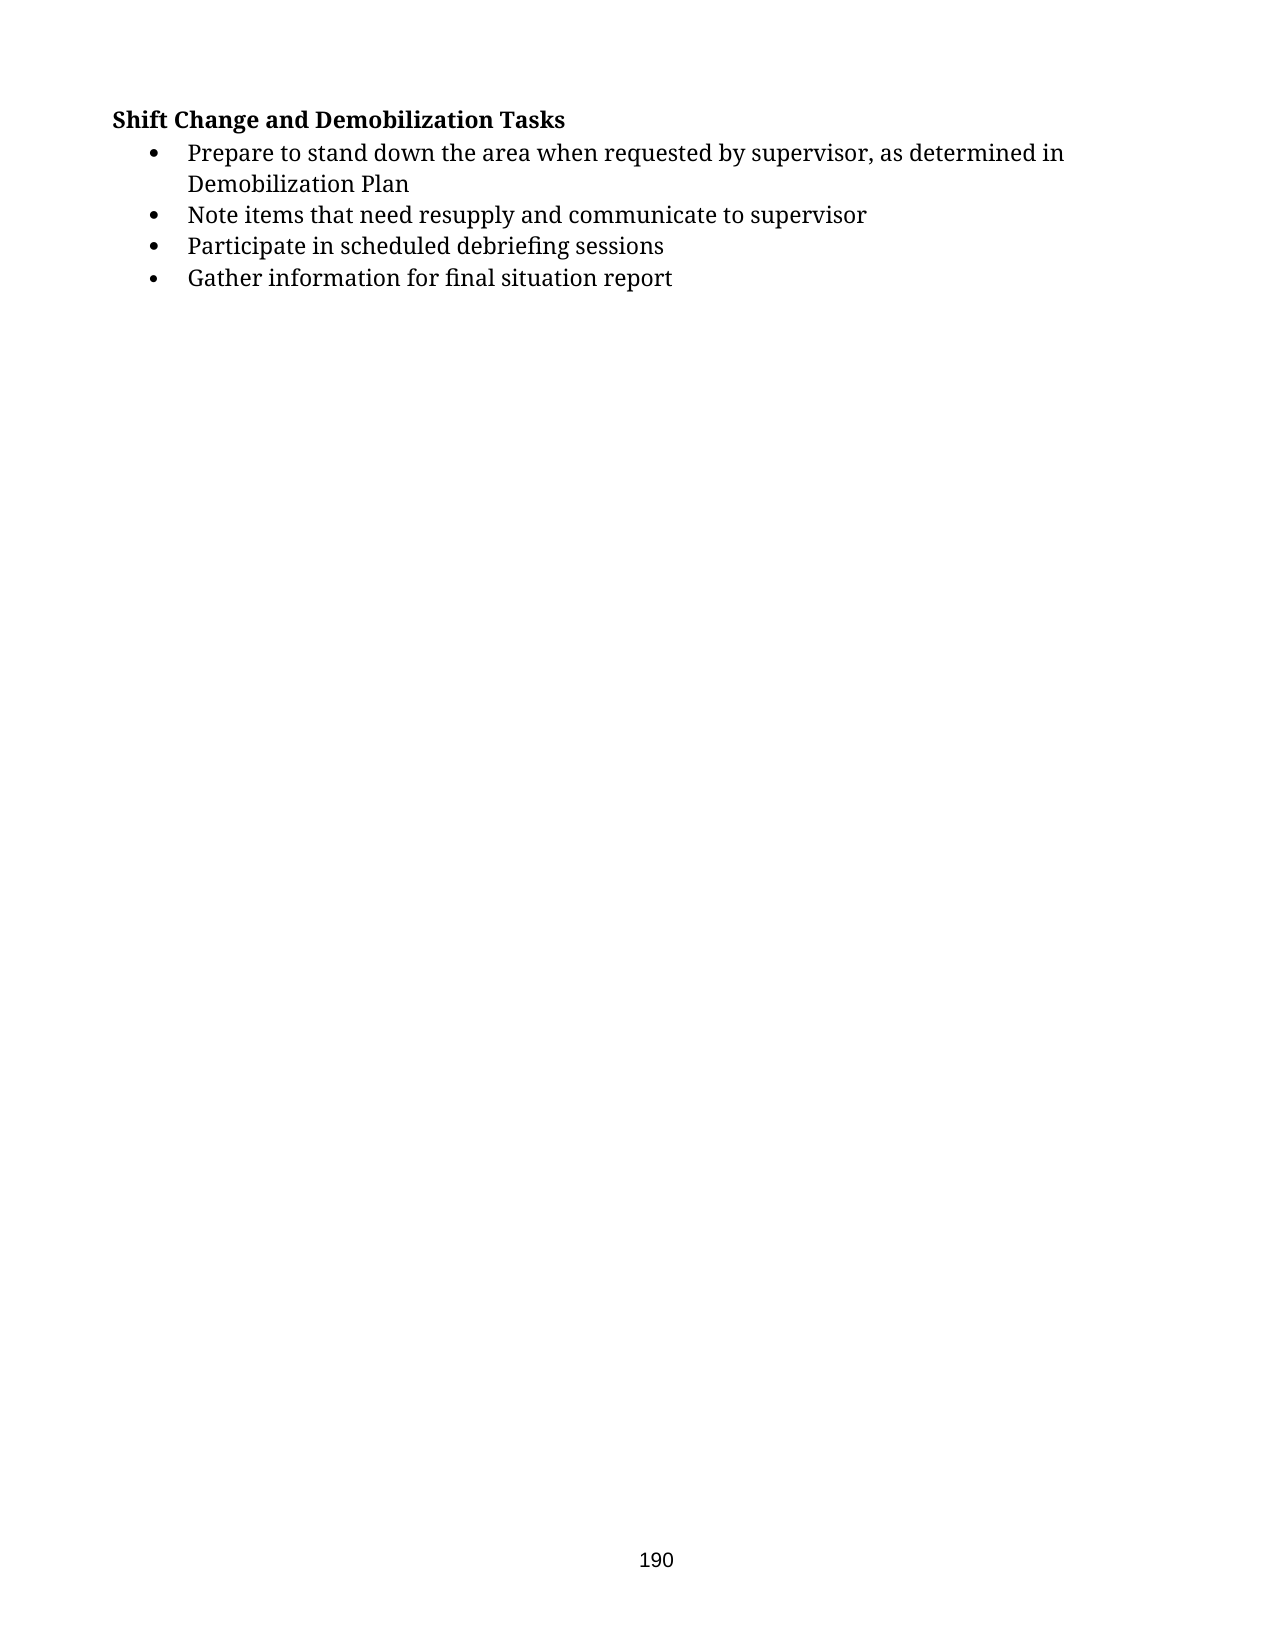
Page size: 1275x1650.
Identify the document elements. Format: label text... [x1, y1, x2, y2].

list Gather information for final situation report [150, 262, 1200, 293]
list Prepare to stand down the area when requested by supervisor, as determined in Demobilization Plan [150, 137, 1200, 199]
list Participate in scheduled debriefing sessions [150, 230, 1200, 262]
text Shift Change and Demobilization Tasks [112, 104, 1200, 135]
list Note items that need resupply and communicate to supervisor [150, 199, 1200, 230]
